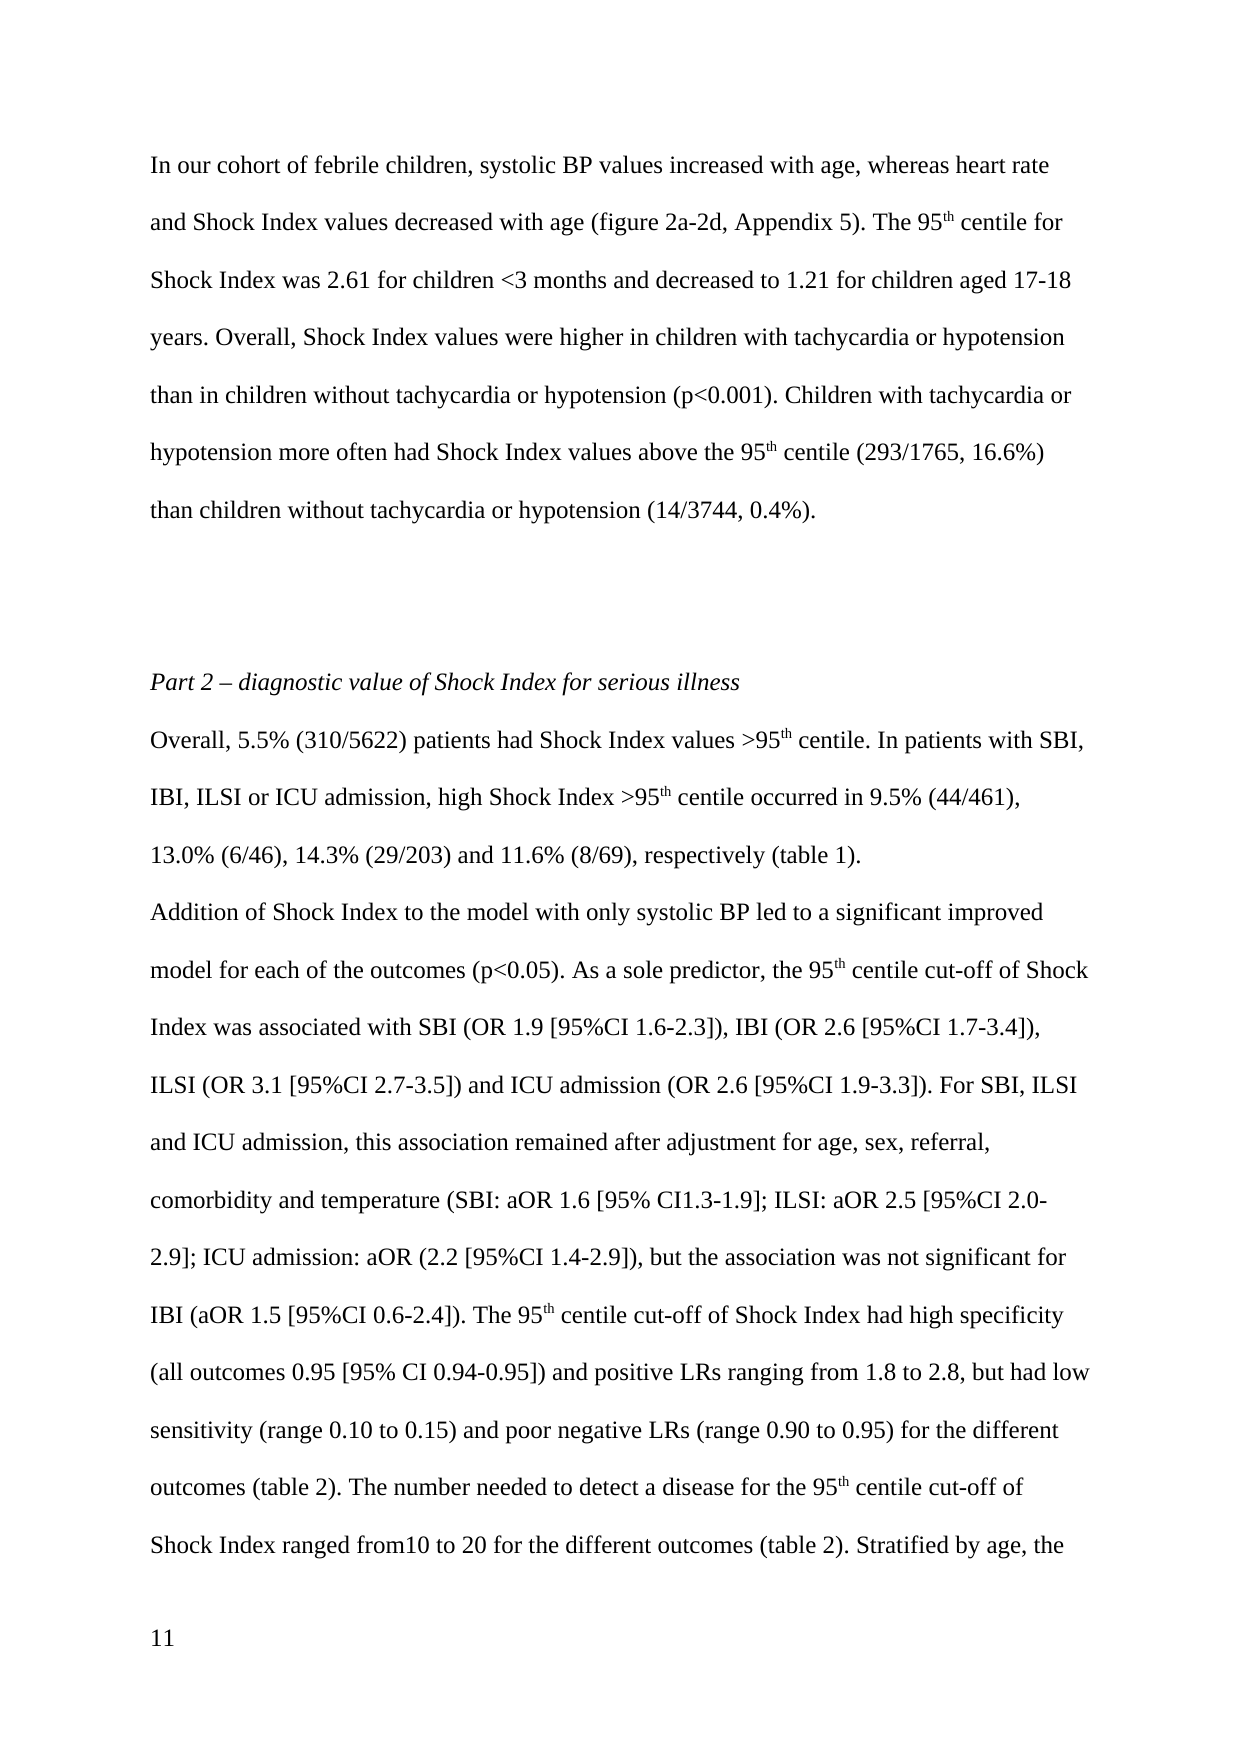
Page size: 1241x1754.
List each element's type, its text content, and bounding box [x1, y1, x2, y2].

text Overall, 5.5% (310/5622) patients had Shock Index values >95th centile. In patients with SBI, IBI, ILSI or ICU admission, high Shock Index >95th centile occurred in 9.5% (44/461), 13.0% (6/46), 14.3% (29/203) and 11.6% (8/69), respectively (table 1). [150, 725, 1090, 869]
text In our cohort of febrile children, systolic BP values increased with age, whereas heart rate and Shock Index values decreased with age (figure 2a-2d, Appendix 5). The 95th centile for Shock Index was 2.61 for children <3 months and decreased to 1.21 for children aged 17-18 years. Overall, Shock Index values were higher in children with tachycardia or hypotension than in children without tachycardia or hypotension (p<0.001). Children with tachycardia or hypotension more often had Shock Index values above the 95th centile (293/1765, 16.6%) than children without tachycardia or hypotension (14/3744, 0.4%). [150, 150, 1090, 524]
text Part 2 – diagnostic value of Shock Index for serious illness [150, 667, 1090, 696]
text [150, 897, 1090, 1559]
